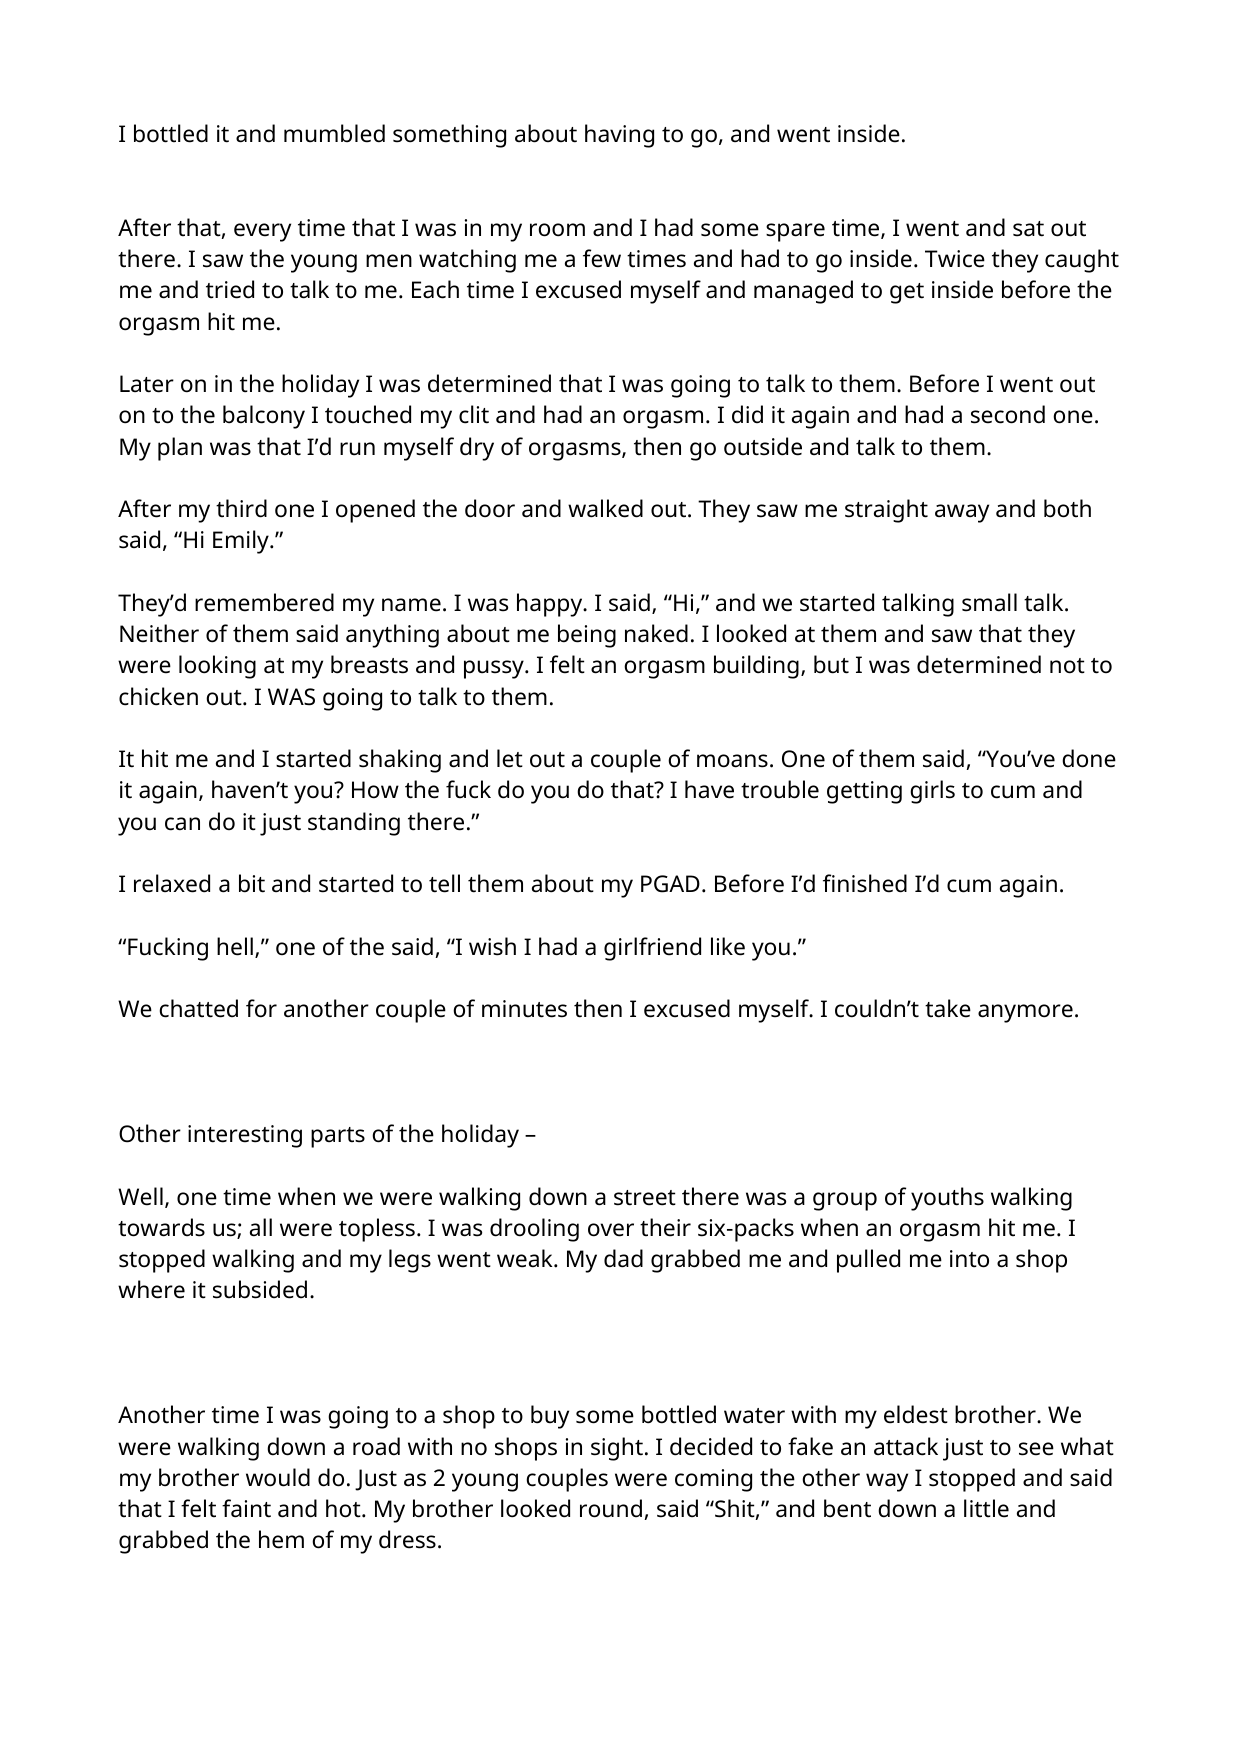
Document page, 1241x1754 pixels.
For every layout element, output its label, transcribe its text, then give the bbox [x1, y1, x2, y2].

text I bottled it and mumbled something about having to go, and went inside. [118, 118, 1122, 149]
text After that, every time that I was in my room and I had some spare time, I went and sat out there. I saw the young men watching me a few times and had to go inside. Twice they caught me and tried to talk to me. Each time I excused myself and managed to get inside before the orgasm hit me. [118, 212, 1122, 337]
text They’d remembered my name. I was happy. I said, “Hi,” and we started talking small talk. Neither of them said anything about me being naked. I looked at them and saw that they were looking at my breasts and pussy. I felt an orgasm building, but I was determined not to chicken out. I WAS going to talk to them. [118, 587, 1122, 712]
text Well, one time when we were walking down a street there was a group of youths walking towards us; all were topless. I was drooling over their six-packs when an orgasm hit me. I stopped walking and my legs went weak. My dad grabbed me and pulled me into a shop where it subsided. [118, 1181, 1122, 1306]
text It hit me and I started shaking and let out a couple of moans. One of them said, “You’ve done it again, haven’t you? How the fuck do you do that? I have trouble getting girls to cum and you can do it just standing there.” [118, 743, 1122, 837]
text Another time I was going to a shop to buy some bottled water with my eldest brother. We were walking down a road with no shops in sight. I decided to fake an attack just to see what my brother would do. Just as 2 young couples were coming the other way I stopped and said that I felt faint and hot. My brother looked round, said “Shit,” and bent down a little and grabbed the hem of my dress. [118, 1399, 1122, 1556]
text “Fucking hell,” one of the said, “I wish I had a girlfriend like you.” [118, 931, 1122, 962]
text After my third one I opened the door and walked out. They saw me straight away and both said, “Hi Emily.” [118, 493, 1122, 556]
text Other interesting parts of the holiday – [118, 1118, 1122, 1149]
text We chatted for another couple of minutes then I excused myself. I couldn’t take anymore. [118, 993, 1122, 1024]
text I relaxed a bit and started to tell them about my PGAD. Before I’d finished I’d cum again. [118, 868, 1122, 899]
text Later on in the holiday I was determined that I was going to talk to them. Before I went out on to the balcony I touched my clit and had an orgasm. I did it again and had a second one. My plan was that I’d run myself dry of orgasms, then go outside and talk to them. [118, 368, 1122, 462]
